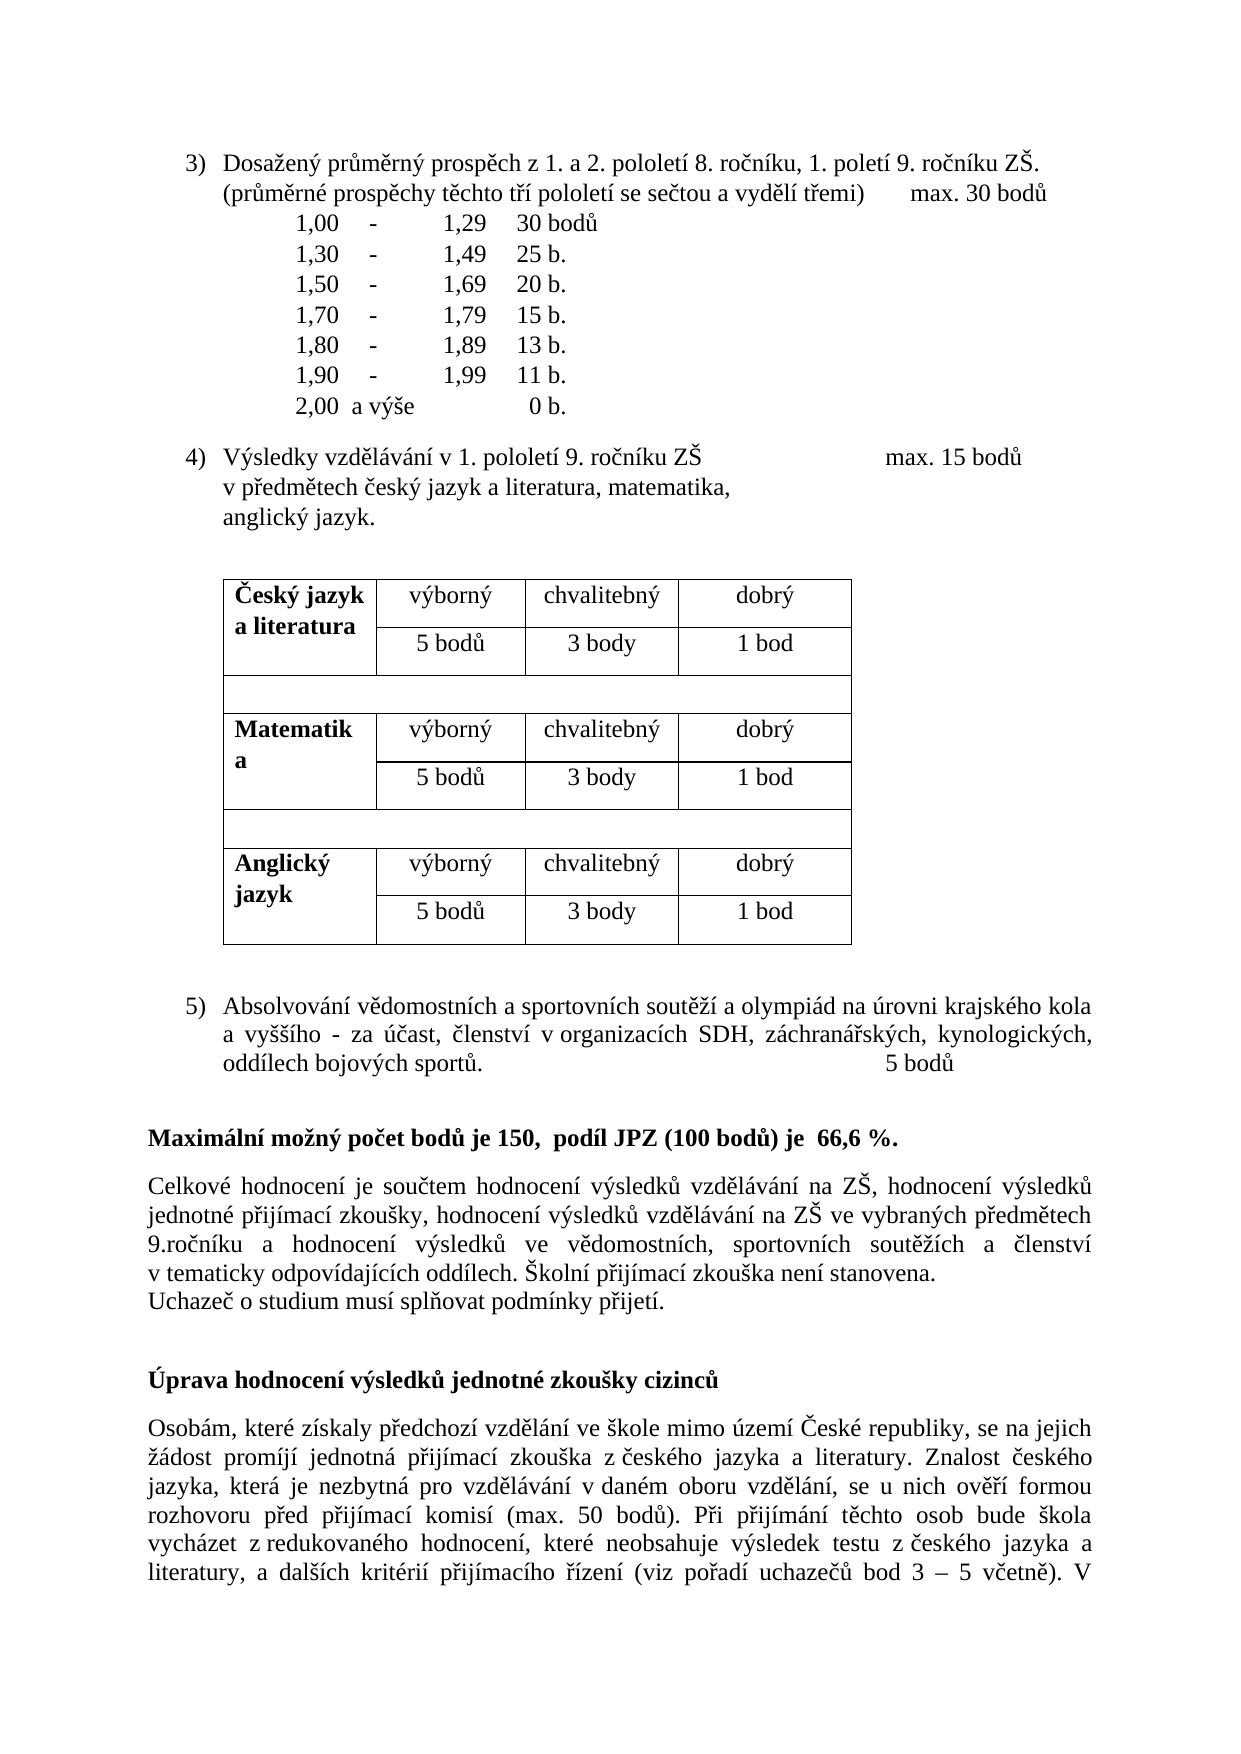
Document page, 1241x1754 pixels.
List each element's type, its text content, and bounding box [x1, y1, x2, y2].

subtitle Absolvování vědomostních a sportovních soutěží a olympiád na úrovni krajského kola a vyššího - za účast, členství v organizacích SDH, záchranářských, kynologických, oddílech bojových sportů. 5 bodů [185, 991, 1093, 1077]
table_cell [224, 676, 851, 713]
list 2,00 a výše 0 b. [223, 391, 1093, 420]
table_cell chvalitebný [526, 714, 678, 761]
list 1,50 - 1,69 20 b. [223, 269, 1093, 298]
table_cell 3 body [526, 763, 678, 809]
text Uchazeč o studium musí splňovat podmínky přijetí. [148, 1286, 1093, 1315]
table_cell chvalitebný [526, 849, 678, 895]
list 1,00 - 1,29 30 bodů [223, 208, 1093, 237]
table_cell 3 body [526, 896, 678, 943]
table_header chvalitebný [526, 580, 678, 627]
table_cell dobrý [679, 714, 851, 761]
list 1,30 - 1,49 25 b. [223, 239, 1093, 268]
text Úprava hodnocení výsledků jednotné zkoušky cizinců [148, 1366, 1093, 1394]
list Dosažený průměrný prospěch z 1. a 2. pololetí 8. ročníku, 1. poletí 9. ročníku ZŠ. (průměrné prospěchy těchto tří pololetí se sečtou a vydělí třemi) max. 30 bodů [185, 148, 1093, 207]
list 1,70 - 1,79 15 b. [223, 300, 1093, 328]
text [148, 1413, 1093, 1586]
table_cell 1 bod [679, 628, 851, 675]
table_header Český jazyk a literatura [224, 580, 376, 675]
table_cell 3 body [526, 628, 678, 675]
table_cell výborný [377, 849, 525, 895]
table_cell Matematika [224, 714, 376, 809]
table_cell výborný [377, 714, 525, 761]
table_cell [224, 810, 851, 847]
text Maximální možný počet bodů je 150, podíl JPZ (100 bodů) je 66,6 %. [148, 1123, 1093, 1152]
list anglický jazyk. [223, 502, 1093, 531]
table_cell Anglický jazyk [224, 849, 376, 943]
table_cell 1 bod [679, 896, 851, 943]
list v předmětech český jazyk a literatura, matematika, [223, 472, 1093, 501]
table_cell 5 bodů [377, 896, 525, 943]
table_cell dobrý [679, 849, 851, 895]
text Celkové hodnocení je součtem hodnocení výsledků vzdělávání na ZŠ, hodnocení výsledků jednotné přijímací zkoušky, hodnocení výsledků vzdělávání na ZŠ ve vybraných předmětech 9.ročníku a hodnocení výsledků ve vědomostních, sportovních soutěžích a členství v tematicky odpovídajících oddílech. Školní přijímací zkouška není stanovena. [148, 1171, 1093, 1286]
list Výsledky vzdělávání v 1. pololetí 9. ročníku ZŠ max. 15 bodů [185, 442, 1093, 470]
table_cell 5 bodů [377, 763, 525, 809]
table_cell 5 bodů [377, 628, 525, 675]
table_header dobrý [679, 580, 851, 627]
list 1,90 - 1,99 11 b. [223, 361, 1093, 389]
table_header výborný [377, 580, 525, 627]
table_cell 1 bod [679, 763, 851, 809]
list 1,80 - 1,89 13 b. [223, 330, 1093, 359]
